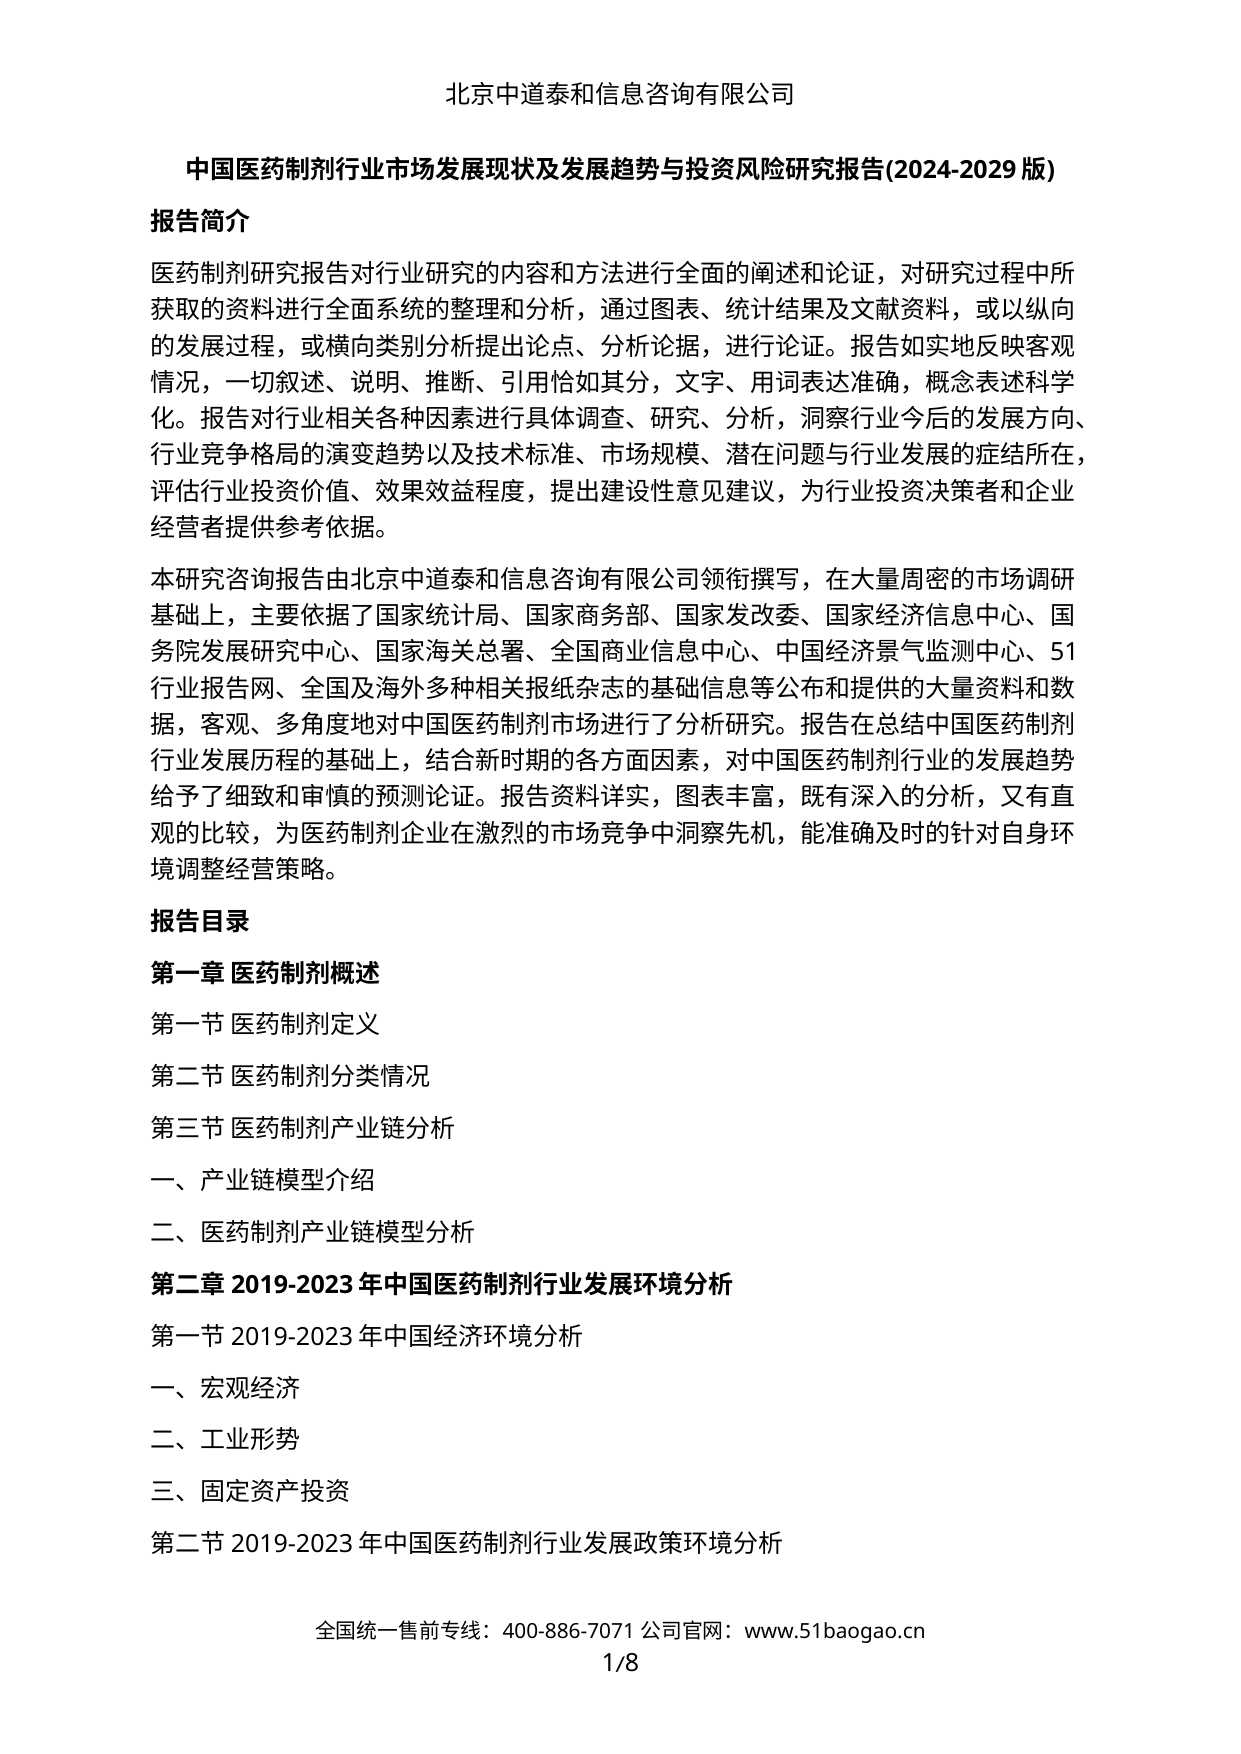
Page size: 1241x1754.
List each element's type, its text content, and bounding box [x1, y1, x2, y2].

text 三、固定资产投资 [150, 1472, 1090, 1508]
text 一、宏观经济 [150, 1368, 1090, 1404]
text 第一节 2019-2023年中国经济环境分析 [150, 1316, 1090, 1352]
text 本研究咨询报告由北京中道泰和信息咨询有限公司领衔撰写，在大量周密的市场调研基础上，主要依据了国家统计局、国家商务部、国家发改委、国家经济信息中心、国务院发展研究中心、国家海关总署、全国商业信息中心、中国经济景气监测中心、51行业报告网、全国及海外多种相关报纸杂志的基础信息等公布和提供的大量资料和数据，客观、多角度地对中国医药制剂市场进行了分析研究。报告在总结中国医药制剂行业发展历程的基础上，结合新时期的各方面因素，对中国医药制剂行业的发展趋势给予了细致和审慎的预测论证。报告资料详实，图表丰富，既有深入的分析，又有直观的比较，为医药制剂企业在激烈的市场竞争中洞察先机，能准确及时的针对自身环境调整经营策略。 [150, 559, 1090, 886]
text 二、医药制剂产业链模型分析 [150, 1212, 1090, 1249]
text 第二节 医药制剂分类情况 [150, 1057, 1090, 1093]
text 第二章 2019-2023年中国医药制剂行业发展环境分析 [150, 1264, 1090, 1301]
text 第一章 医药制剂概述 [150, 953, 1090, 989]
text 第三节 医药制剂产业链分析 [150, 1109, 1090, 1145]
text 二、工业形势 [150, 1420, 1090, 1456]
text 第一节 医药制剂定义 [150, 1005, 1090, 1041]
text 中国医药制剂行业市场发展现状及发展趋势与投资风险研究报告(2024-2029版) [150, 150, 1090, 186]
text 第二节 2019-2023年中国医药制剂行业发展政策环境分析 [150, 1524, 1090, 1560]
text 一、产业链模型介绍 [150, 1161, 1090, 1197]
text 报告目录 [150, 901, 1090, 937]
text 报告简介 [150, 202, 1090, 238]
text 医药制剂研究报告对行业研究的内容和方法进行全面的阐述和论证，对研究过程中所获取的资料进行全面系统的整理和分析，通过图表、统计结果及文献资料，或以纵向的发展过程，或横向类别分析提出论点、分析论据，进行论证。报告如实地反映客观情况，一切叙述、说明、推断、引用恰如其分，文字、用词表达准确，概念表述科学化。报告对行业相关各种因素进行具体调查、研究、分析，洞察行业今后的发展方向、行业竞争格局的演变趋势以及技术标准、市场规模、潜在问题与行业发展的症结所在，评估行业投资价值、效果效益程度，提出建设性意见建议，为行业投资决策者和企业经营者提供参考依据。 [150, 254, 1090, 544]
